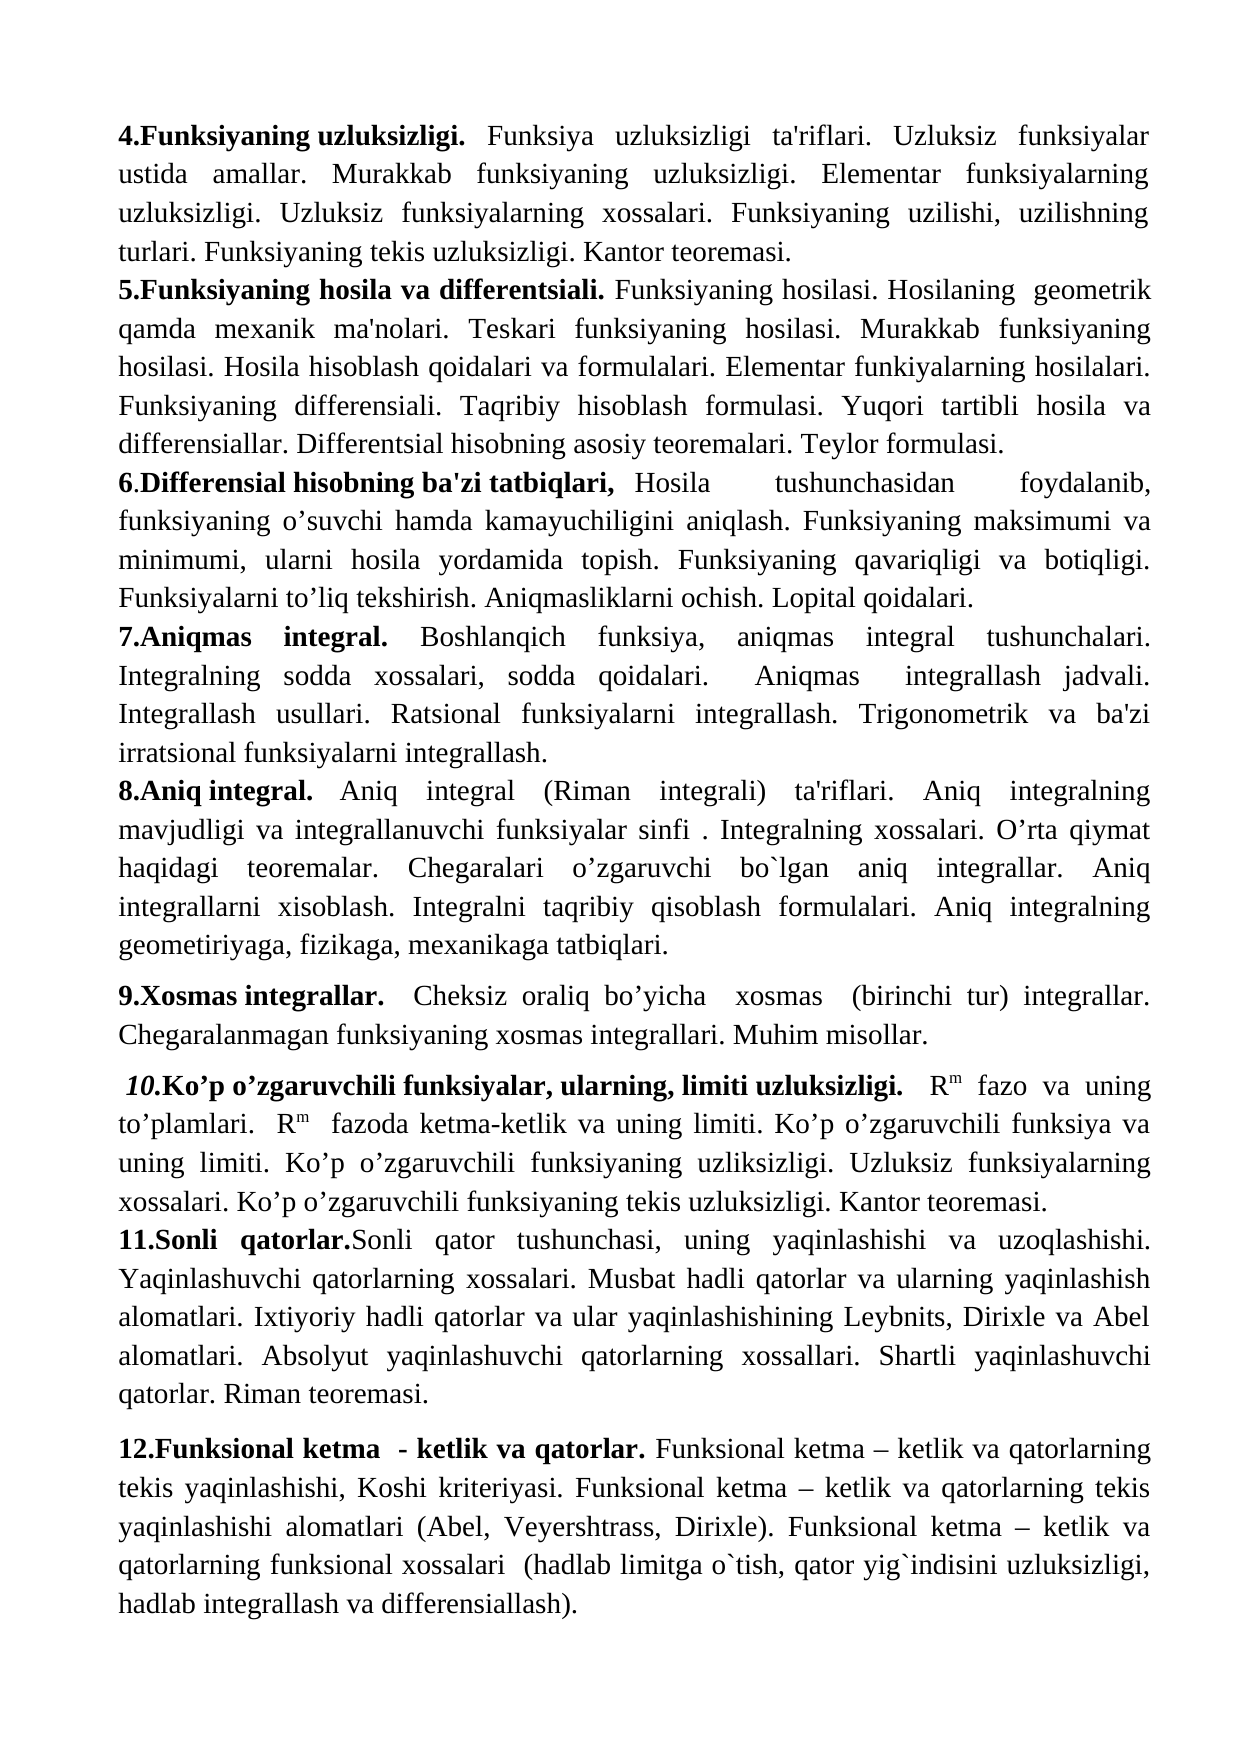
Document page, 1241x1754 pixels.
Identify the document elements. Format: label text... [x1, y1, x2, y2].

text 6.Differensial hisobning ba'zi tatbiqlari, Hosila tushunchasidan foydalanib, funksiyaning o’suvchi hamda kamayuchiligini aniqlash. Funksiyaning maksimumi va minimumi, ularni hosila yordamida topish. Funksiyaning qavariqligi va botiqligi. Funksiyalarni to’liq tekshirish. Aniqmasliklarni ochish. Lopital qoidalari. [118, 465, 1152, 614]
text 11.Sonli qatorlar.Sonli qator tushunchasi, uning yaqinlashishi va uzoqlashishi. Yaqinlashuvchi qatorlarning xossalari. Musbat hadli qatorlar va ularning yaqinlashish alomatlari. Ixtiyoriy hadli qatorlar va ular yaqinlashishining Leybnits, Dirixle va Abel alomatlari. Absolyut yaqinlashuvchi qatorlarning xossallari. Shartli yaqinlashuvchi qatorlar. Riman teoremasi. [118, 1222, 1152, 1410]
text 5.Funksiyaning hosila va differentsiali. Funksiyaning hosilasi. Hosilaning geometrik qamda mexanik ma'nolari. Teskari funksiyaning hosilasi. Murakkab funksiyaning hosilasi. Hosila hisoblash qoidalari va formulalari. Elementar funkiyalarning hosilalari. Funksiyaning differensiali. Taqribiy hisoblash formulasi. Yuqori tartibli hosila va differensiallar. Differentsial hisobning asosiy teoremalari. Teylor formulasi. [118, 272, 1152, 460]
text 12.Funksional ketma - ketlik va qatorlar. Funksional ketma – ketlik va qatorlarning tekis yaqinlashishi, Koshi kriteriyasi. Funksional ketma – ketlik va qatorlarning tekis yaqinlashishi alomatlari (Abel, Veyershtrass, Dirixle). Funksional ketma – ketlik va qatorlarning funksional xossalari (hadlab limitga o`tish, qator yig`indisini uzluksizligi, hadlab integrallash va differensiallash). [118, 1432, 1152, 1619]
text 9.Xosmas integrallar. Cheksiz oraliq bo’yicha xosmas (birinchi tur) integrallar. Chegaralanmagan funksiyaning xosmas integrallari. Muhim misollar. [118, 978, 1152, 1051]
text 10.Ko’p o’zgaruvchili funksiyalar, ularning, limiti uzluksizligi. Rm fazo va uning to’plamlari. Rm fazoda ketma-ketlik va uning limiti. Ko’p o’zgaruvchili funksiya va uning limiti. Ko’p o’zgaruvchili funksiyaning uzliksizligi. Uzluksiz funksiyalarning xossalari. Ko’p o’zgaruvchili funksiyaning tekis uzluksizligi. Kantor teoremasi. [118, 1068, 1152, 1217]
text 7.Aniqmas integral. Boshlanqich funksiya, aniqmas integral tushunchalari. Integralning sodda xossalari, sodda qoidalari. Aniqmas integrallash jadvali. Integrallash usullari. Ratsional funksiyalarni integrallash. Trigonometrik va ba'zi irratsional funksiyalarni integrallash. [118, 619, 1152, 768]
text 8.Aniq integral. Aniq integral (Riman integrali) ta'riflari. Aniq integralning mavjudligi va integrallanuvchi funksiyalar sinfi . Integralning xossalari. O’rta qiymat haqidagi teoremalar. Chegaralari o’zgaruvchi bo`lgan aniq integrallar. Aniq integrallarni xisoblash. Integralni taqribiy qisoblash formulalari. Aniq integralning geometiriyaga, fizikaga, mexanikaga tatbiqlari. [118, 773, 1152, 961]
text 4.Funksiyaning uzluksizligi. Funksiya uzluksizligi ta'riflari. Uzluksiz funksiyalar ustida amallar. Murakkab funksiyaning uzluksizligi. Elementar funksiyalarning uzluksizligi. Uzluksiz funksiyalarning xossalari. Funksiyaning uzilishi, uzilishning turlari. Funksiyaning tekis uzluksizligi. Kantor teoremasi. [118, 118, 1149, 267]
